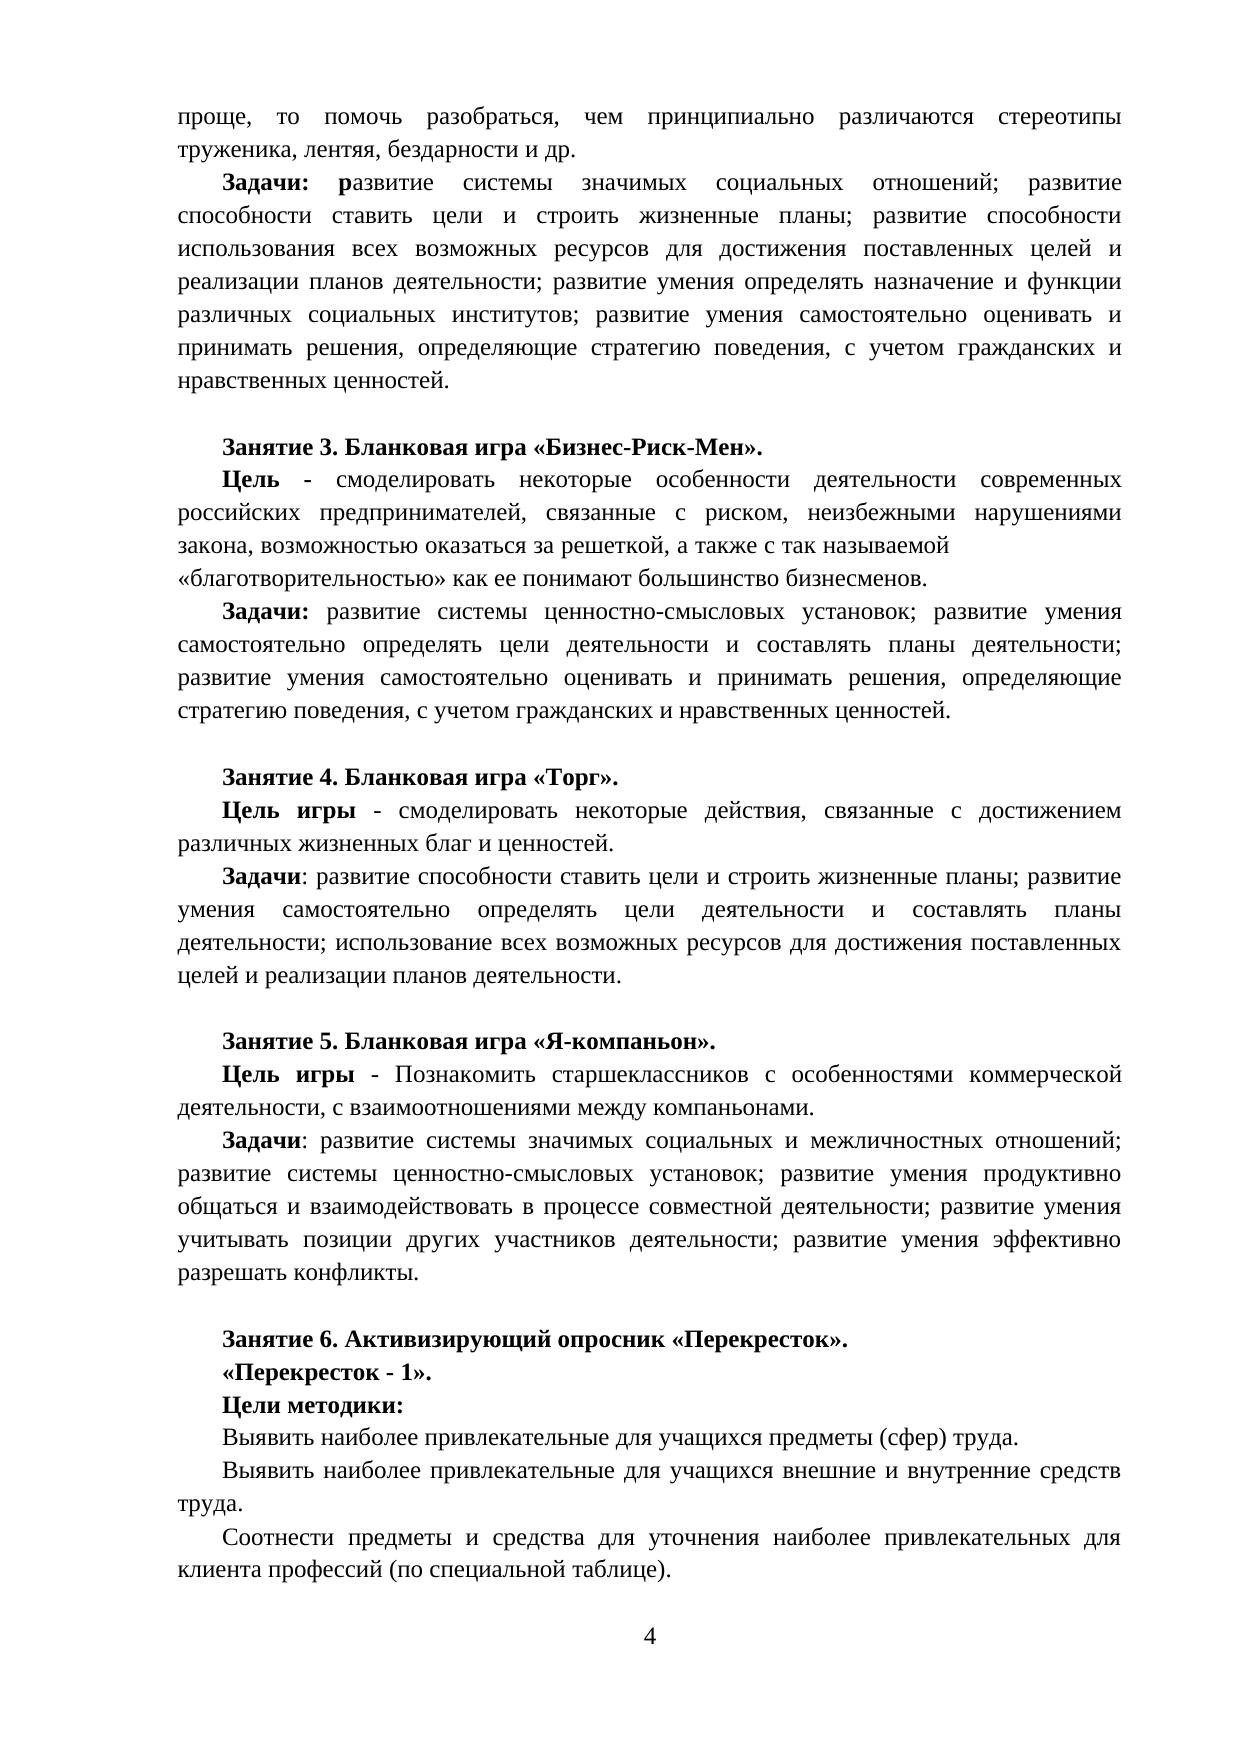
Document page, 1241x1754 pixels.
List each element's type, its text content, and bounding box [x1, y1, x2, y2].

text Соотнести предметы и средства для уточнения наиболее привлекательных для клиента профессий (по специальной таблице). [177, 1522, 1122, 1583]
subtitle Занятие 5. Бланковая игра «Я-компаньон». [222, 1026, 1165, 1055]
text Выявить наиболее привлекательные для учащихся внешние и внутренние средств труда. [177, 1456, 1122, 1517]
text Цель - смоделировать некоторые особенности деятельности современных российских предпринимателей, связанные с риском, неизбежными нарушениями закона, возможностью оказаться за решеткой, а также с так называемой [177, 464, 1123, 559]
text Цель игры - смоделировать некоторые действия, связанные с достижением различных жизненных благ и ценностей. [177, 795, 1122, 856]
text «Перекресток - 1». Цели методики: [222, 1357, 433, 1419]
text Выявить наиболее привлекательные для учащихся предметы (сфер) труда. [222, 1423, 1165, 1451]
text Задачи: развитие системы значимых социальных и межличностных отношений; развитие системы ценностно-смысловых установок; развитие умения продуктивно общаться и взаимодействовать в процессе совместной деятельности; развитие умения учитывать позиции других участников деятельности; развитие умения эффективно разрешать конфликты. [177, 1125, 1122, 1286]
text Задачи: развитие системы ценностно-смысловых установок; развитие умения самостоятельно определять цели деятельности и составлять планы деятельности; развитие умения самостоятельно оценивать и принимать решения, определяющие стратегию поведения, с учетом гражданских и нравственных ценностей. [177, 596, 1122, 724]
subtitle Занятие 6. Активизирующий опросник «Перекресток». [222, 1324, 1165, 1353]
subtitle Занятие 4. Бланковая игра «Торг». [222, 762, 1165, 791]
text проще, то помочь разобраться, чем принципиально различаются стереотипы труженика, лентяя, бездарности и др. [177, 101, 1122, 163]
subtitle Занятие 3. Бланковая игра «Бизнес-Риск-Мен». [222, 432, 1165, 460]
text Задачи: развитие системы значимых социальных отношений; развитие способности ставить цели и строить жизненные планы; развитие способности использования всех возможных ресурсов для достижения поставленных целей и реализации планов деятельности; развитие умения определять назначение и функции различных социальных институтов; развитие умения самостоятельно оценивать и принимать решения, определяющие стратегию поведения, с учетом гражданских и нравственных ценностей. [177, 167, 1123, 394]
text «благотворительностью» как ее понимают большинство бизнесменов. [177, 563, 1165, 592]
text Задачи: развитие способности ставить цели и строить жизненные планы; развитие умения самостоятельно определять цели деятельности и составлять планы деятельности; использование всех возможных ресурсов для достижения поставленных целей и реализации планов деятельности. [177, 861, 1122, 988]
text Цель игры - Познакомить старшеклассников с особенностями коммерческой деятельности, с взаимоотношениями между компаньонами. [177, 1059, 1122, 1121]
